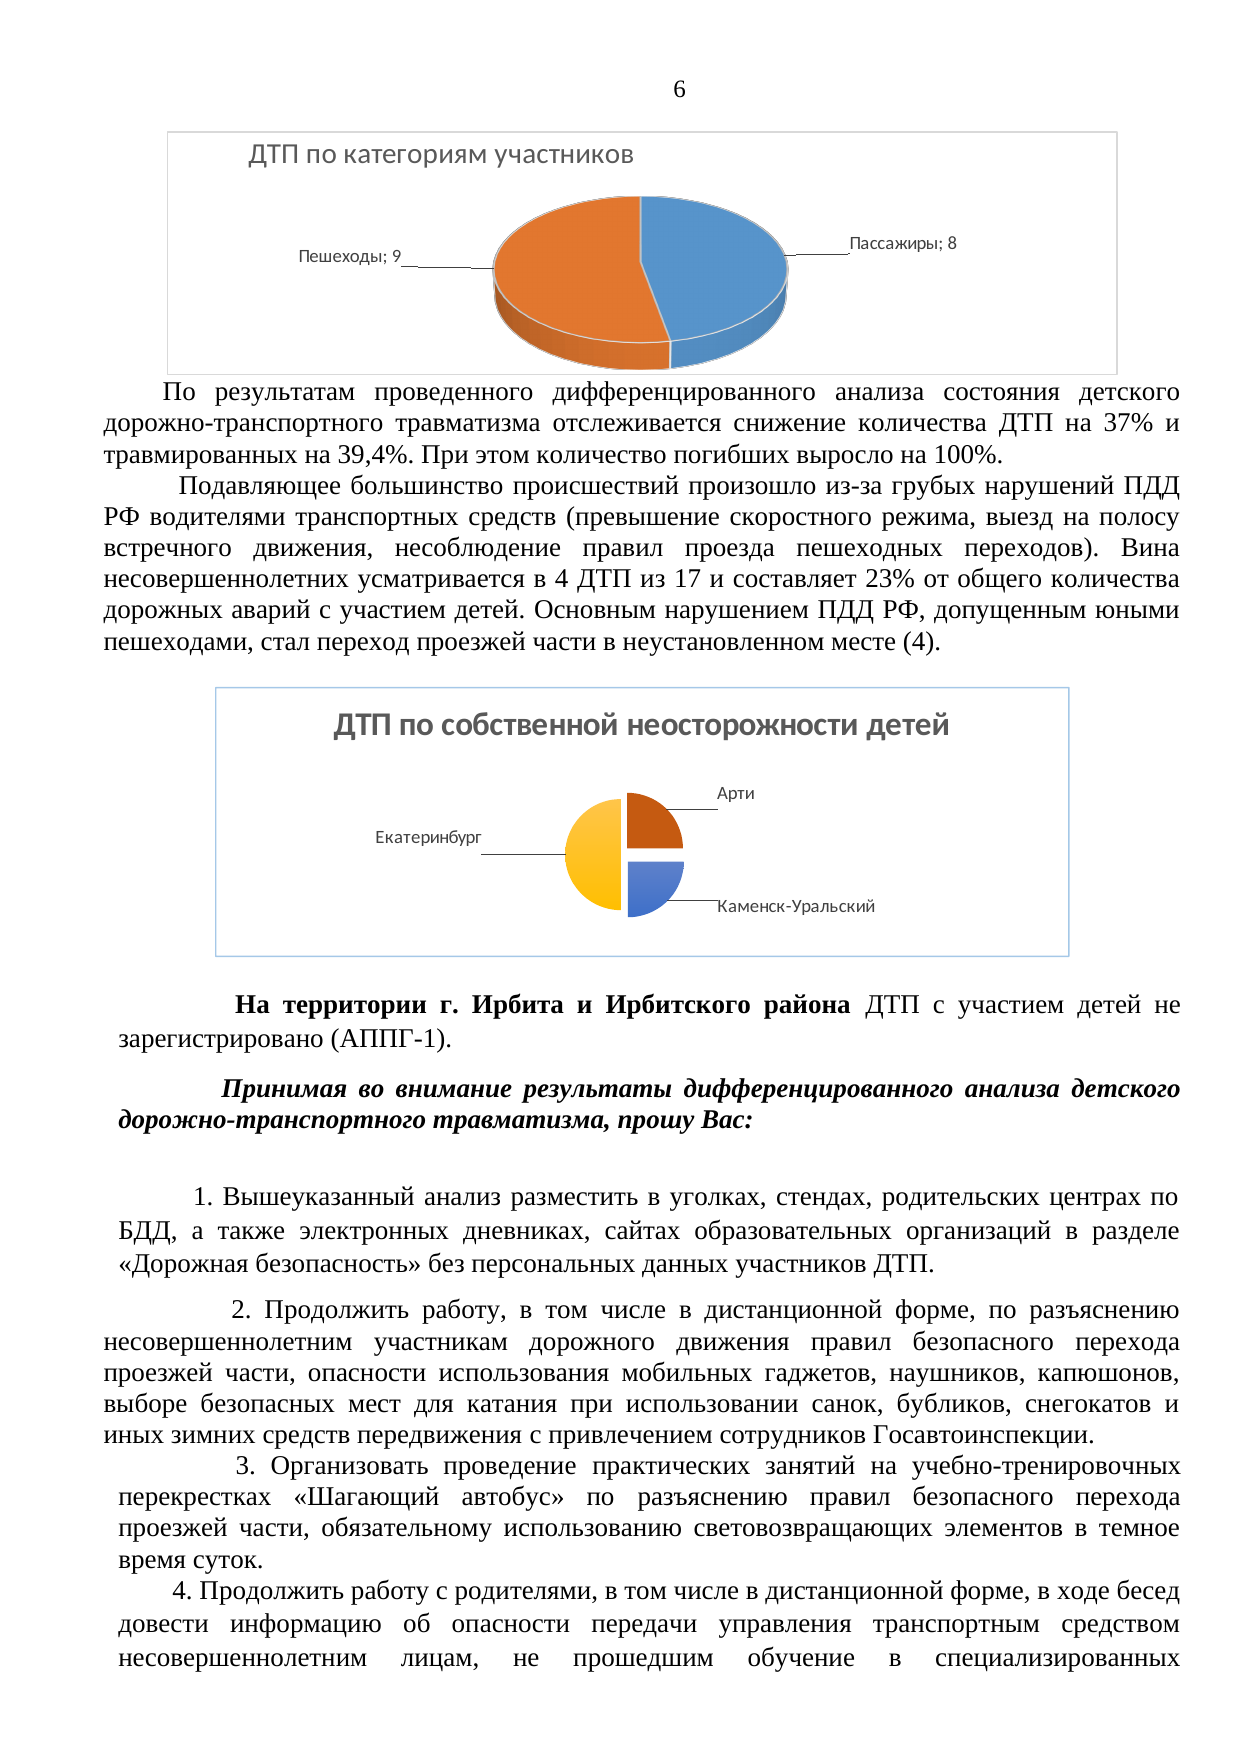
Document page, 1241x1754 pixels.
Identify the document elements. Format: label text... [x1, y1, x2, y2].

text 2. Продолжить работу, в том числе в дистанционной форме, по разъяснению несовершеннолетним участникам дорожного движения правил безопасного перехода проезжей части, опасности использования мобильных гаджетов, наушников, капюшонов, выборе безопасных мест для катания при использовании санок, бубликов, снегокатов и иных зимних средств передвижения с привлечением сотрудников Госавтоинспекции. [103, 1293, 1181, 1449]
text По результатам проведенного дифференцированного анализа состояния детского дорожно-транспортного травматизма отслеживается снижение количества ДТП на 37% и травмированных на 39,4%. При этом количество погибших выросло на 100%. [103, 375, 1181, 469]
text Принимая во внимание результаты дифференцированного анализа детского дорожно-транспортного травматизма, прошу Вас: [118, 1072, 1181, 1134]
text Подавляющее большинство происшествий произошло из-за грубых нарушений ПДД РФ водителями транспортных средств (превышение скоростного режима, выезд на полосу встречного движения, несоблюдение правил проезда пешеходных переходов). Вина несовершеннолетних усматривается в 4 ДТП из 17 и составляет 23% от общего количества дорожных аварий с участием детей. Основным нарушением ПДД РФ, допущенным юными пешеходами, стал переход проезжей части в неустановленном месте (4). [103, 469, 1181, 656]
text 1. Вышеуказанный анализ разместить в уголках, стендах, родительских центрах по БДД, а также электронных дневниках, сайтах образовательных организаций в разделе «Дорожная безопасность» без персональных данных участников ДТП. [118, 1180, 1181, 1279]
text На территории г. Ирбита и Ирбитского района ДТП с участием детей не зарегистрировано (АППГ-1). [118, 988, 1181, 1053]
list 3. Организовать проведение практических занятий на учебно-тренировочных перекрестках «Шагающий автобус» по разъяснению правил безопасного перехода проезжей части, обязательному использованию световозвращающих элементов в темное время суток. [118, 1449, 1181, 1574]
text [118, 1574, 1181, 1672]
